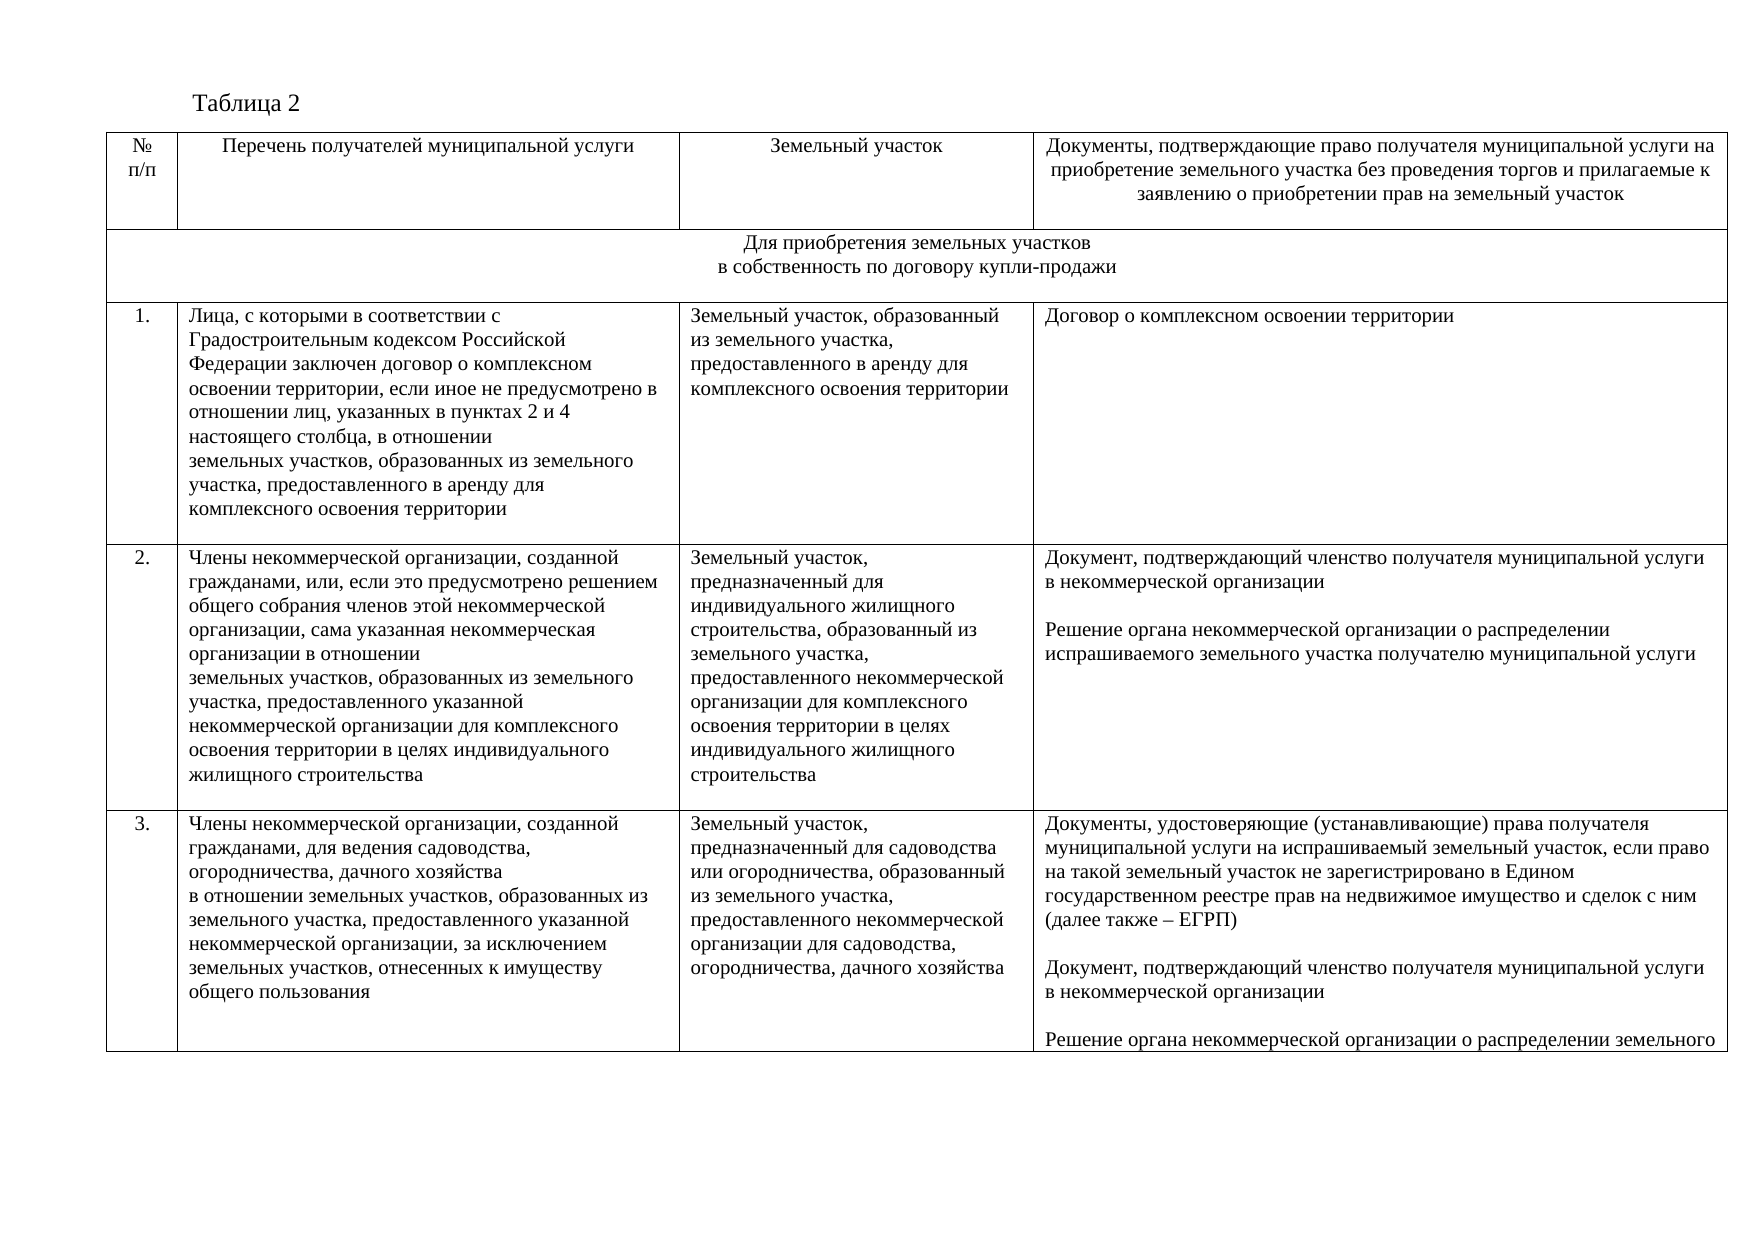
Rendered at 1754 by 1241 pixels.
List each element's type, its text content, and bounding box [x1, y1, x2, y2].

table_cell Договор о комплексном освоении территории [1034, 303, 1727, 544]
text Таблица 2 [118, 88, 1636, 117]
table_header Документы, подтверждающие право получателя муниципальной услуги на приобретение земельного участка без проведения торгов и прилагаемые к заявлению о приобретении прав на земельный участок [1034, 133, 1727, 229]
table_header Земельный участок [680, 133, 1033, 229]
table_header № п/п [107, 133, 177, 229]
table_cell 2. [107, 545, 177, 809]
table_cell Члены некоммерческой организации, созданной гражданами, или, если это предусмотрено решением общего собрания членов этой некоммерческой организации, сама указанная некоммерческая организации в отношении земельных участков, образованных из земельного участка, предоставленного указанной некоммерческой организации для комплексного освоения территории в целях индивидуального жилищного строительства [178, 545, 679, 809]
table_cell Для приобретения земельных участков в собственность по договору купли-продажи [107, 230, 1727, 302]
table_cell Земельный участок, образованный из земельного участка, предоставленного в аренду для комплексного освоения территории [680, 303, 1033, 544]
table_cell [178, 811, 679, 1051]
table_cell Земельный участок, предназначенный для индивидуального жилищного строительства, образованный из земельного участка, предоставленного некоммерческой организации для комплексного освоения территории в целях индивидуального жилищного строительства [680, 545, 1033, 809]
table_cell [1034, 811, 1727, 1051]
table_cell Лица, с которыми в соответствии с Градостроительным кодексом Российской Федерации заключен договор о комплексном освоении территории, если иное не предусмотрено в отношении лиц, указанных в пунктах 2 и 4 настоящего столбца, в отношении земельных участков, образованных из земельного участка, предоставленного в аренду для комплексного освоения территории [178, 303, 679, 544]
table_cell Документ, подтверждающий членство получателя муниципальной услуги в некоммерческой организации Решение органа некоммерческой организации о распределении испрашиваемого земельного участка получателю муниципальной услуги [1034, 545, 1727, 809]
table_header Перечень получателей муниципальной услуги [178, 133, 679, 229]
table_cell 1. [107, 303, 177, 544]
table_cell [680, 811, 1033, 1051]
table_cell 3. [107, 811, 177, 1051]
